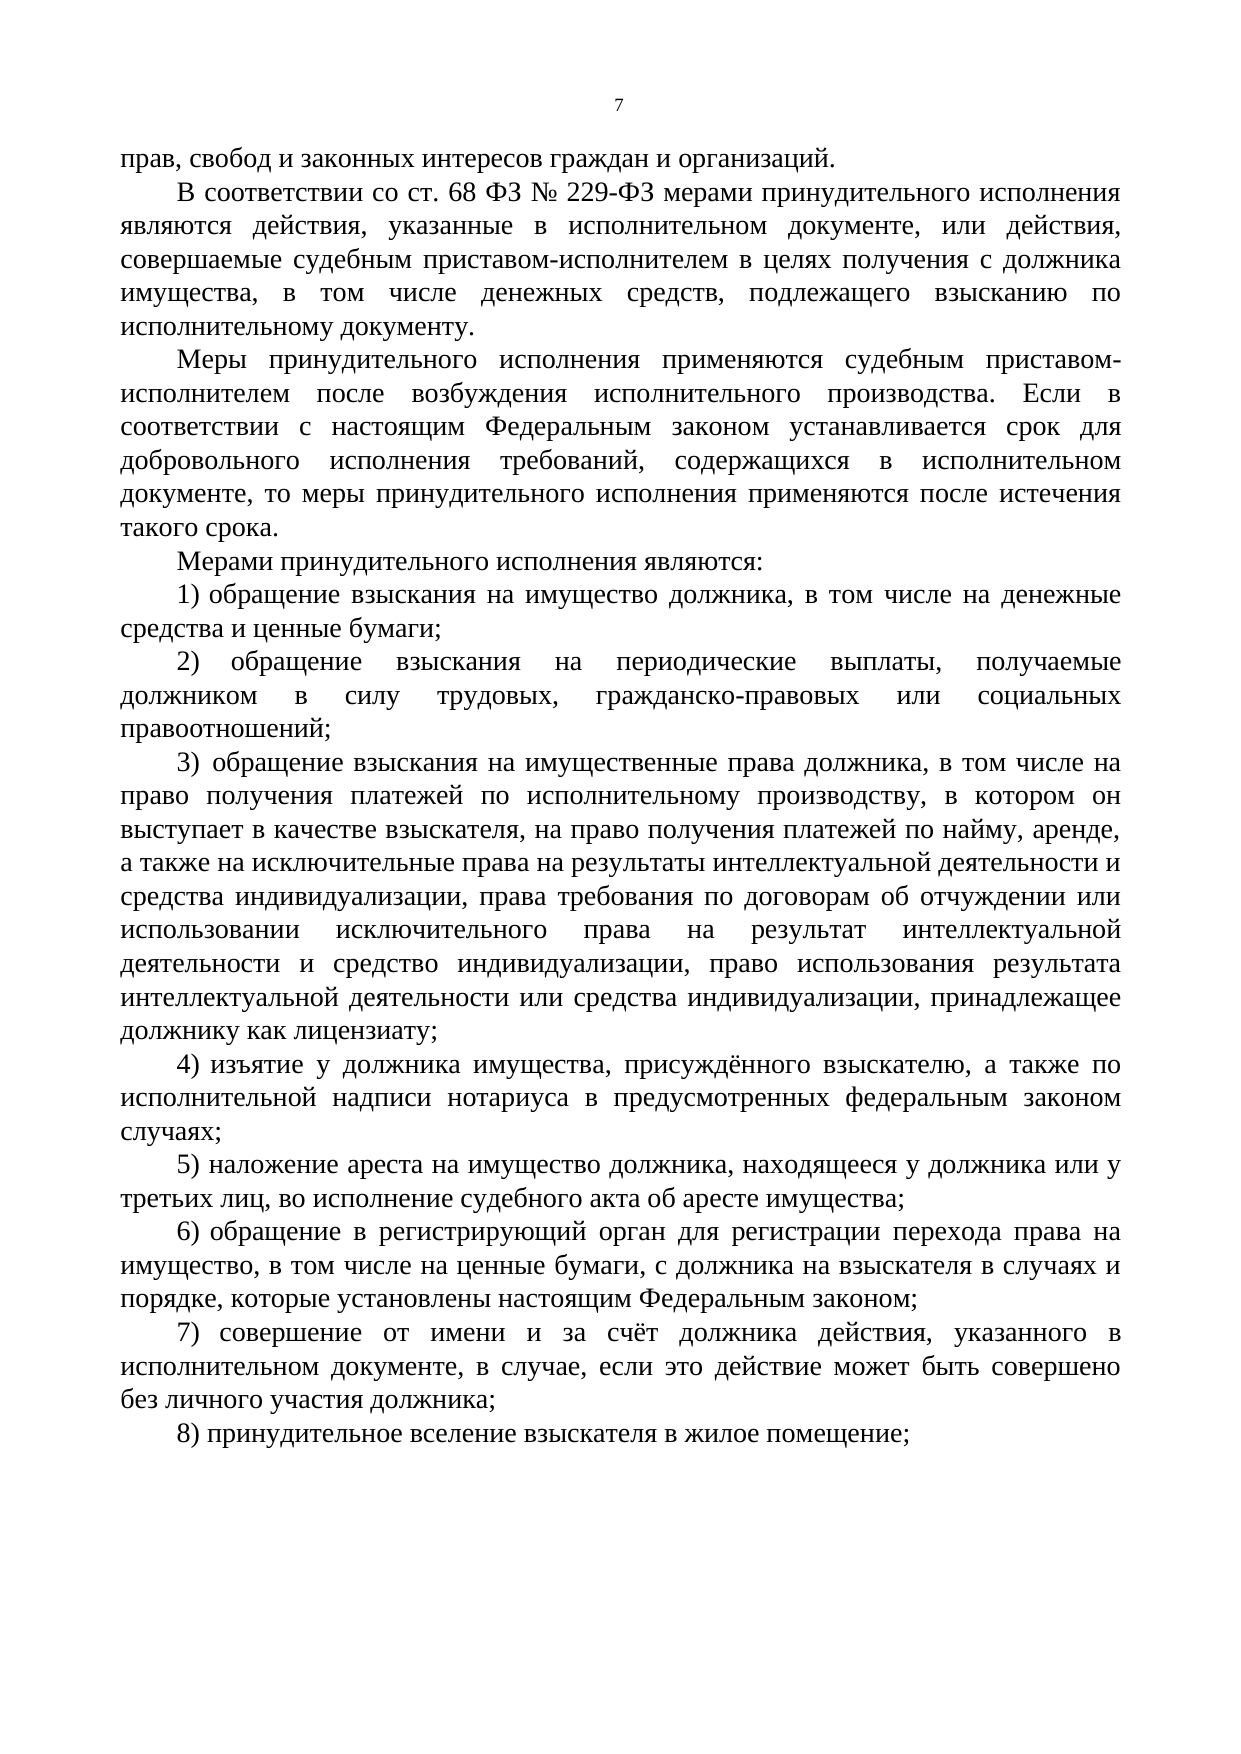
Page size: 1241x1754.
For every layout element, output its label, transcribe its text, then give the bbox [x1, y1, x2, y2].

list совершение от имени и за счёт должника действия, указанного в исполнительном документе, в случае, если это действие может быть совершено без личного участия должника; [120, 1314, 1123, 1415]
list принудительное вселение взыскателя в жилое помещение; [120, 1415, 1127, 1449]
list наложение ареста на имущество должника, находящееся у должника или у третьих лиц, во исполнение судебного акта об аресте имущества; [120, 1147, 1123, 1214]
list изъятие у должника имущества, присуждённого взыскателю, а также по исполнительной надписи нотариуса в предусмотренных федеральным законом случаях; [120, 1046, 1123, 1147]
text В соответствии со ст. 68 ФЗ № 229-ФЗ мерами принудительного исполнения являются действия, указанные в исполнительном документе, или действия, совершаемые судебным приставом-исполнителем в целях получения с должника имущества, в том числе денежных средств, подлежащего взысканию по исполнительному документу. [120, 174, 1123, 342]
text Мерами принудительного исполнения являются: [120, 543, 1127, 577]
list обращение взыскания на имущественные права должника, в том числе на право получения платежей по исполнительному производству, в котором он выступает в качестве взыскателя, на право получения платежей по найму, аренде, а также на исключительные права на результаты интеллектуальной деятельности и средства индивидуализации, права требования по договорам об отчуждении или использовании исключительного права на результат интеллектуальной деятельности и средство индивидуализации, право использования результата интеллектуальной деятельности или средства индивидуализации, принадлежащее должнику как лицензиату; [120, 744, 1123, 1046]
text Меры принудительного исполнения применяются судебным приставом- исполнителем после возбуждения исполнительного производства. Если в соответствии с настоящим Федеральным законом устанавливается срок для добровольного исполнения требований, содержащихся в исполнительном документе, то меры принудительного исполнения применяются после истечения такого срока. [120, 342, 1123, 543]
list обращение в регистрирующий орган для регистрации перехода права на имущество, в том числе на ценные бумаги, с должника на взыскателя в случаях и порядке, которые установлены настоящим Федеральным законом; [120, 1214, 1123, 1314]
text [120, 141, 1123, 174]
list обращение взыскания на периодические выплаты, получаемые должником в силу трудовых, гражданско-правовых или социальных правоотношений; [120, 644, 1123, 744]
list обращение взыскания на имущество должника, в том числе на денежные средства и ценные бумаги; [120, 577, 1123, 644]
